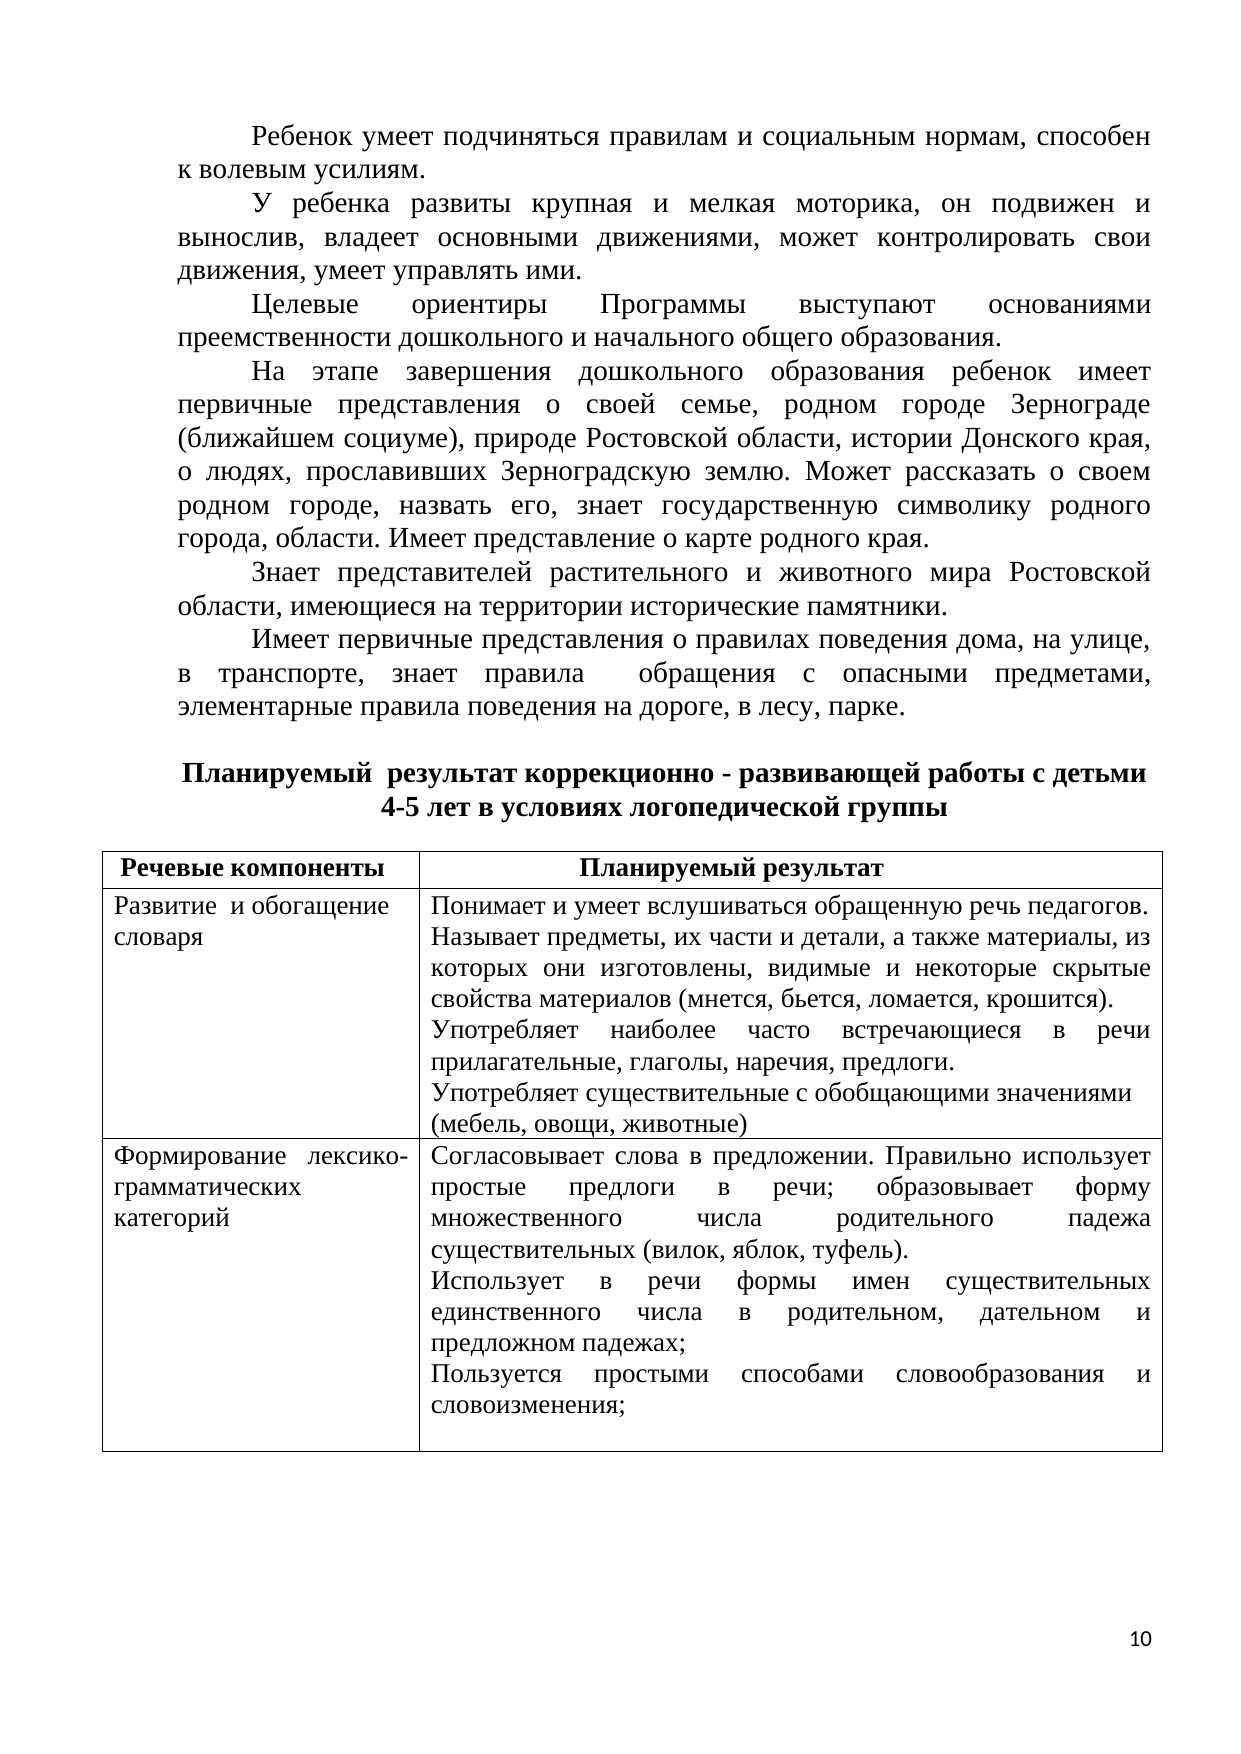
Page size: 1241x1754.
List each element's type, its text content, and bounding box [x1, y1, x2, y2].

text Ребенок умеет подчиняться правилам и социальным нормам, способен к волевым усилиям. [177, 118, 1152, 185]
table_header Речевые компоненты [103, 852, 419, 888]
table_cell Развитие и обогащение словаря [103, 889, 419, 1138]
table_header Планируемый результат [420, 852, 1162, 888]
table_cell Формирование лексико-грамматических категорий [103, 1139, 419, 1451]
text Целевые ориентиры Программы выступают основаниями преемственности дошкольного и начального общего образования. [177, 286, 1152, 353]
table_cell Согласовывает слова в предложении. Правильно использует простые предлоги в речи; образовывает форму множественного числа родительного падежа существительных (вилок, яблок, туфель). Использует в речи формы имен существительных единственного числа в родительном, дательном и предложном падежах; Пользуется простыми способами словообразования и словоизменения; [420, 1139, 1162, 1451]
text У ребенка развиты крупная и мелкая моторика, он подвижен и вынослив, владеет основными движениями, может контролировать свои движения, умеет управлять ими. [177, 185, 1152, 286]
table_cell Понимает и умеет вслушиваться обращенную речь педагогов. Называет предметы, их части и детали, а также материалы, из которых они изготовлены, видимые и некоторые скрытые свойства материалов (мнется, бьется, ломается, крошится). Употребляет наиболее часто встречающиеся в речи прилагательные, глаголы, наречия, предлоги. Употребляет существительные с обобщающими значениями (мебель, овощи, животные) [420, 889, 1162, 1138]
text На этапе завершения дошкольного образования ребенок имеет первичные представления о своей семье, родном городе Зернограде (ближайшем социуме), природе Ростовской области, истории Донского края, о людях, прославивших Зерноградскую землю. Может рассказать о своем родном городе, назвать его, знает государственную символику родного города, области. Имеет представление о карте родного края. [177, 353, 1152, 554]
text Имеет первичные представления о правилах поведения дома, на улице, в транспорте, знает правила обращения с опасными предметами, элементарные правила поведения на дороге, в лесу, парке. [177, 621, 1152, 722]
text Знает представителей растительного и животного мира Ростовской области, имеющиеся на территории исторические памятники. [177, 554, 1152, 621]
text Планируемый результат коррекционно - развивающей работы с детьми 4-5 лет в условиях логопедической группы [177, 755, 1152, 822]
